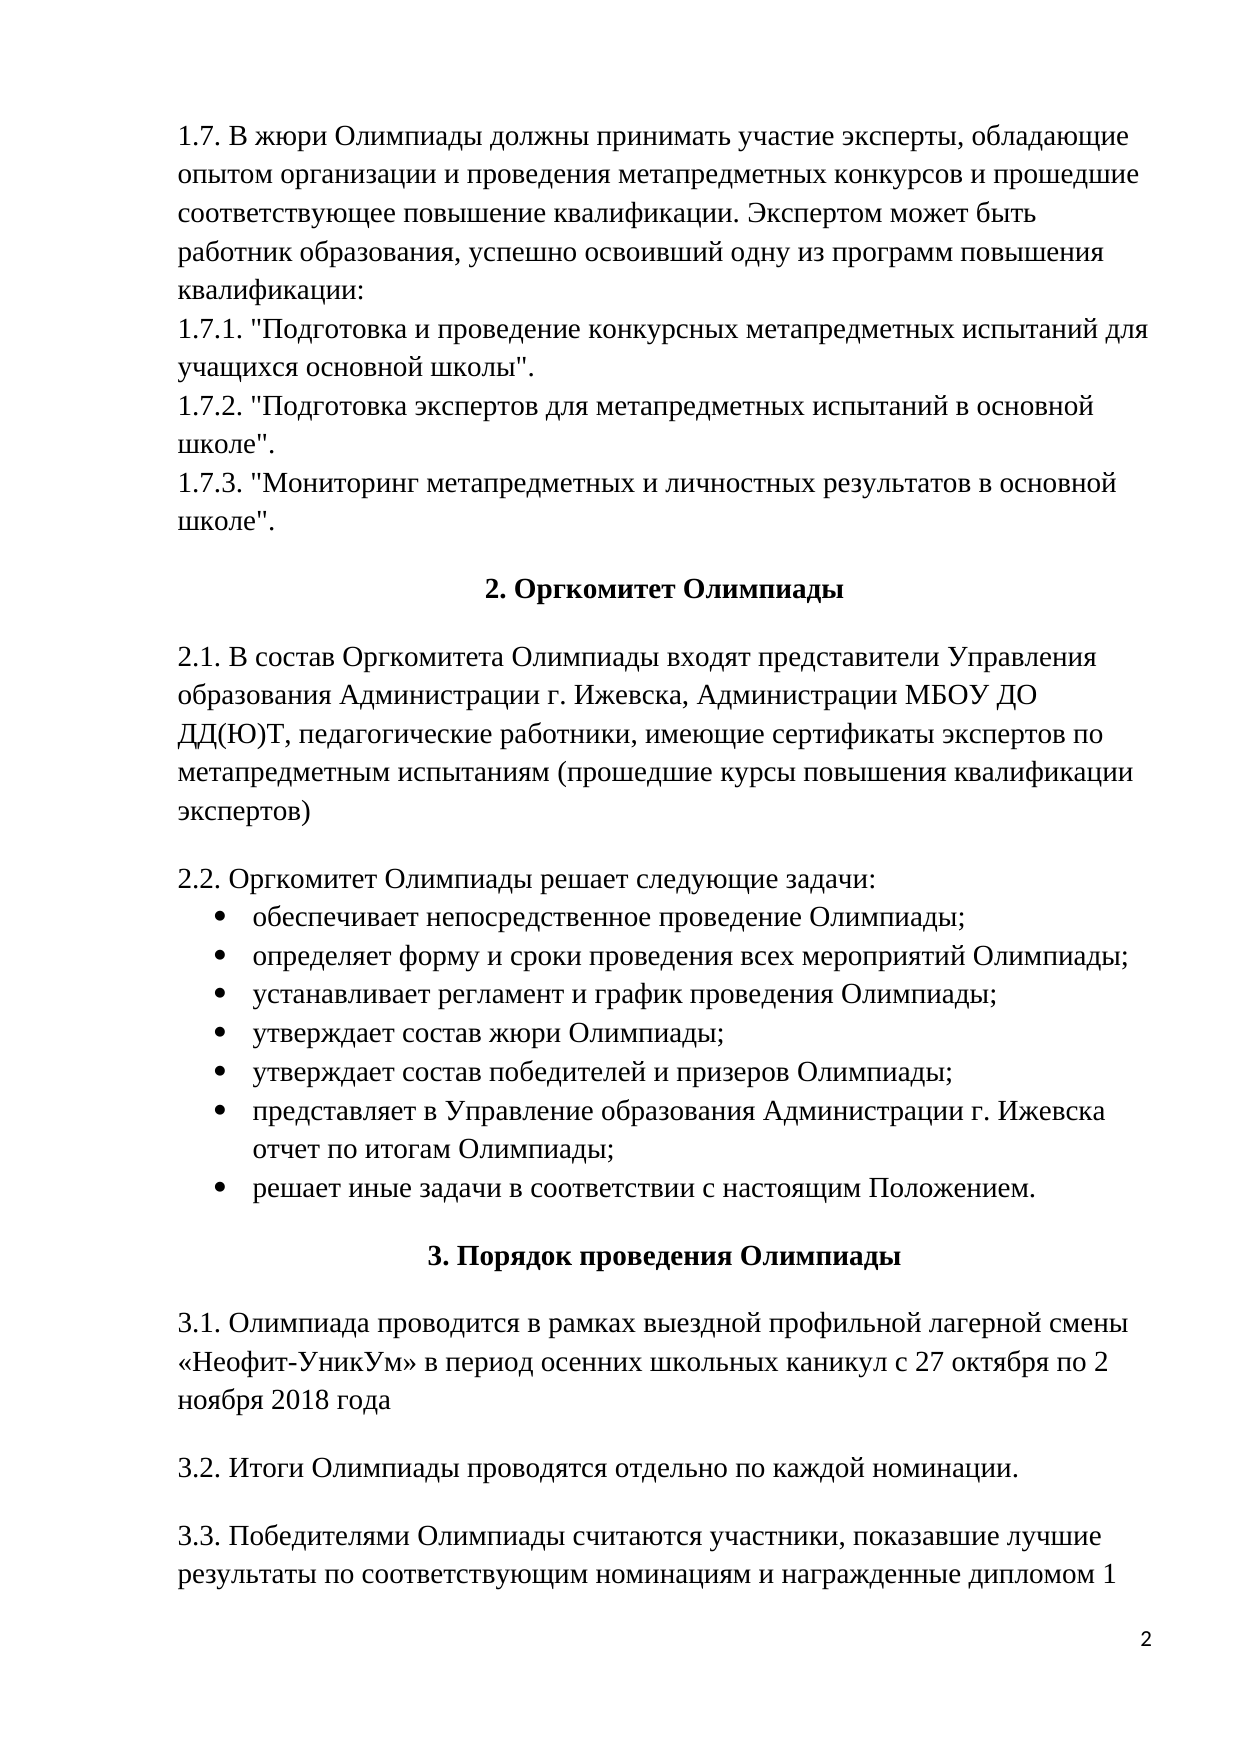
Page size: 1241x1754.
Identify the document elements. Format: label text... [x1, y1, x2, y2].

text 1.7.1. "Подготовка и проведение конкурсных метапредметных испытаний для учащихся основной школы". [177, 311, 1152, 383]
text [177, 1518, 1152, 1590]
list представляет в Управление образования Администрации г. Ижевска отчет по итогам Олимпиады; [215, 1093, 1152, 1165]
list решает иные задачи в соответствии с настоящим Положением. [215, 1170, 1152, 1203]
text 3.1. Олимпиада проводится в рамках выездной профильной лагерной смены «Неофит-УникУм» в период осенних школьных каникул с 27 октября по 2 ноября 2018 года [177, 1305, 1152, 1416]
text 2. Оргкомитет Олимпиады [177, 571, 1152, 605]
list устанавливает регламент и график проведения Олимпиады; [215, 977, 1152, 1010]
list определяет форму и сроки проведения всех мероприятий Олимпиады; [215, 938, 1152, 972]
list обеспечивает непосредственное проведение Олимпиады; [215, 899, 1152, 933]
text 1.7.2. "Подготовка экспертов для метапредметных испытаний в основной школе". [177, 388, 1152, 460]
list утверждает состав победителей и призеров Олимпиады; [215, 1054, 1152, 1088]
text 1.7. В жюри Олимпиады должны принимать участие эксперты, обладающие опытом организации и проведения метапредметных конкурсов и прошедшие соответствующее повышение квалификации. Экспертом может быть работник образования, успешно освоивший одну из программ повышения квалификации: [177, 118, 1152, 306]
text 1.7.3. "Мониторинг метапредметных и личностных результатов в основной школе". [177, 465, 1152, 537]
text 2.2. Оргкомитет Олимпиады решает следующие задачи: [177, 861, 1152, 894]
list утверждает состав жюри Олимпиады; [215, 1015, 1152, 1049]
text 3.2. Итоги Олимпиады проводятся отдельно по каждой номинации. [177, 1450, 1152, 1484]
text 3. Порядок проведения Олимпиады [177, 1238, 1152, 1271]
text 2.1. В состав Оргкомитета Олимпиады входят представители Управления образования Администрации г. Ижевска, Администрации МБОУ ДО ДД(Ю)Т, педагогические работники, имеющие сертификаты экспертов по метапредметным испытаниям (прошедшие курсы повышения квалификации экспертов) [177, 639, 1152, 827]
